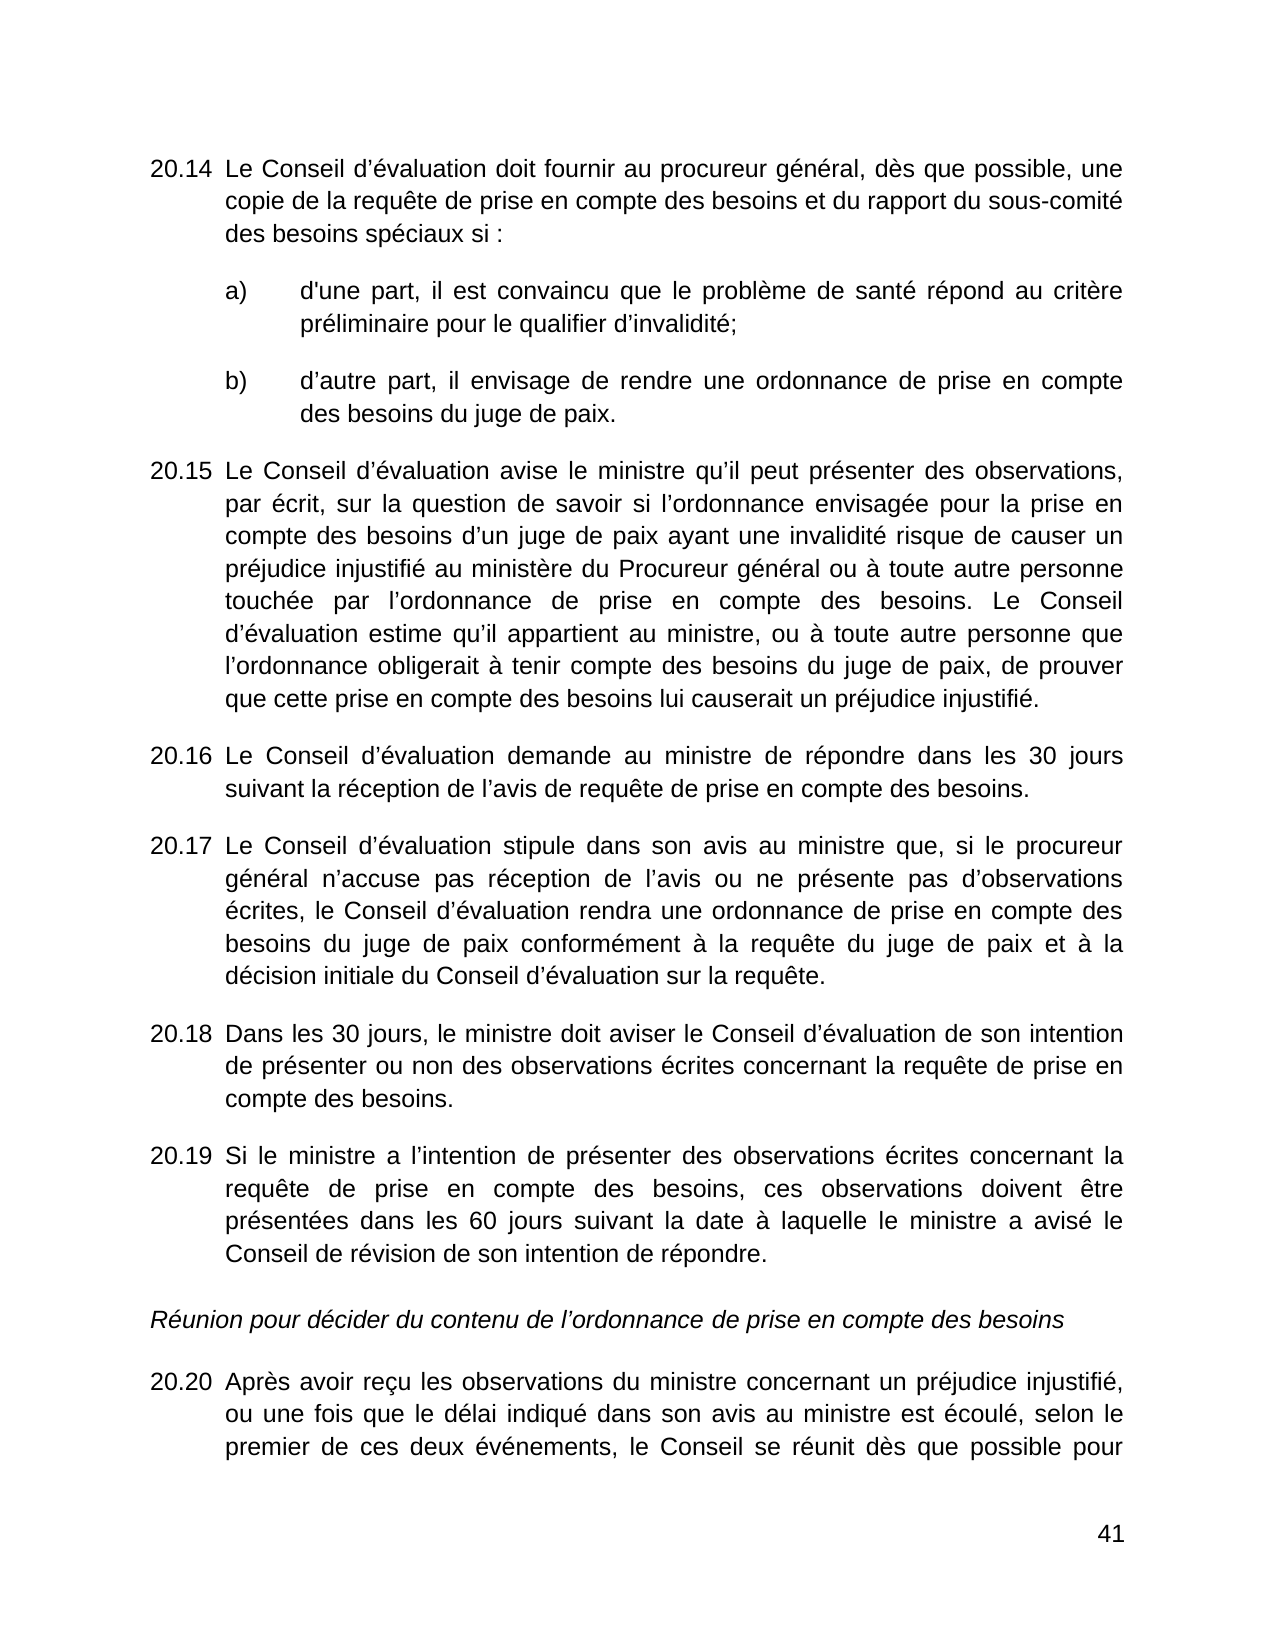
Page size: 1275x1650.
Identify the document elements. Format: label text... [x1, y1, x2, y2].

text Dans les 30 jours, le ministre doit aviser le Conseil d’évaluation de son intention de présenter ou non des observations écrites concernant la requête de prise en compte des besoins. [150, 1015, 1125, 1112]
text d'une part, il est convaincu que le problème de santé répond au critère préliminaire pour le qualifier d’invalidité; [225, 272, 1125, 337]
text d’autre part, il envisage de rendre une ordonnance de prise en compte des besoins du juge de paix. [225, 362, 1125, 427]
subtitle Réunion pour décider du contenu de l’ordonnance de prise en compte des besoins [150, 1305, 1125, 1334]
text Le Conseil d’évaluation avise le ministre qu’il peut présenter des observations, par écrit, sur la question de savoir si l’ordonnance envisagée pour la prise en compte des besoins d’un juge de paix ayant une invalidité risque de causer un préjudice injustifié au ministère du Procureur général ou à toute autre personne touchée par l’ordonnance de prise en compte des besoins. Le Conseil d’évaluation estime qu’il appartient au ministre, ou à toute autre personne que l’ordonnance obligerait à tenir compte des besoins du juge de paix, de prouver que cette prise en compte des besoins lui causerait un préjudice injustifié. [150, 452, 1125, 712]
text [150, 1363, 1125, 1461]
text Le Conseil d’évaluation stipule dans son avis au ministre que, si le procureur général n’accuse pas réception de l’avis ou ne présente pas d’observations écrites, le Conseil d’évaluation rendra une ordonnance de prise en compte des besoins du juge de paix conformément à la requête du juge de paix et à la décision initiale du Conseil d’évaluation sur la requête. [150, 827, 1125, 990]
text Le Conseil d’évaluation doit fournir au procureur général, dès que possible, une copie de la requête de prise en compte des besoins et du rapport du sous-comité des besoins spéciaux si : [150, 150, 1125, 247]
text Si le ministre a l’intention de présenter des observations écrites concernant la requête de prise en compte des besoins, ces observations doivent être présentées dans les 60 jours suivant la date à laquelle le ministre a avisé le Conseil de révision de son intention de répondre. [150, 1137, 1125, 1267]
text Le Conseil d’évaluation demande au ministre de répondre dans les 30 jours suivant la réception de l’avis de requête de prise en compte des besoins. [150, 737, 1125, 802]
